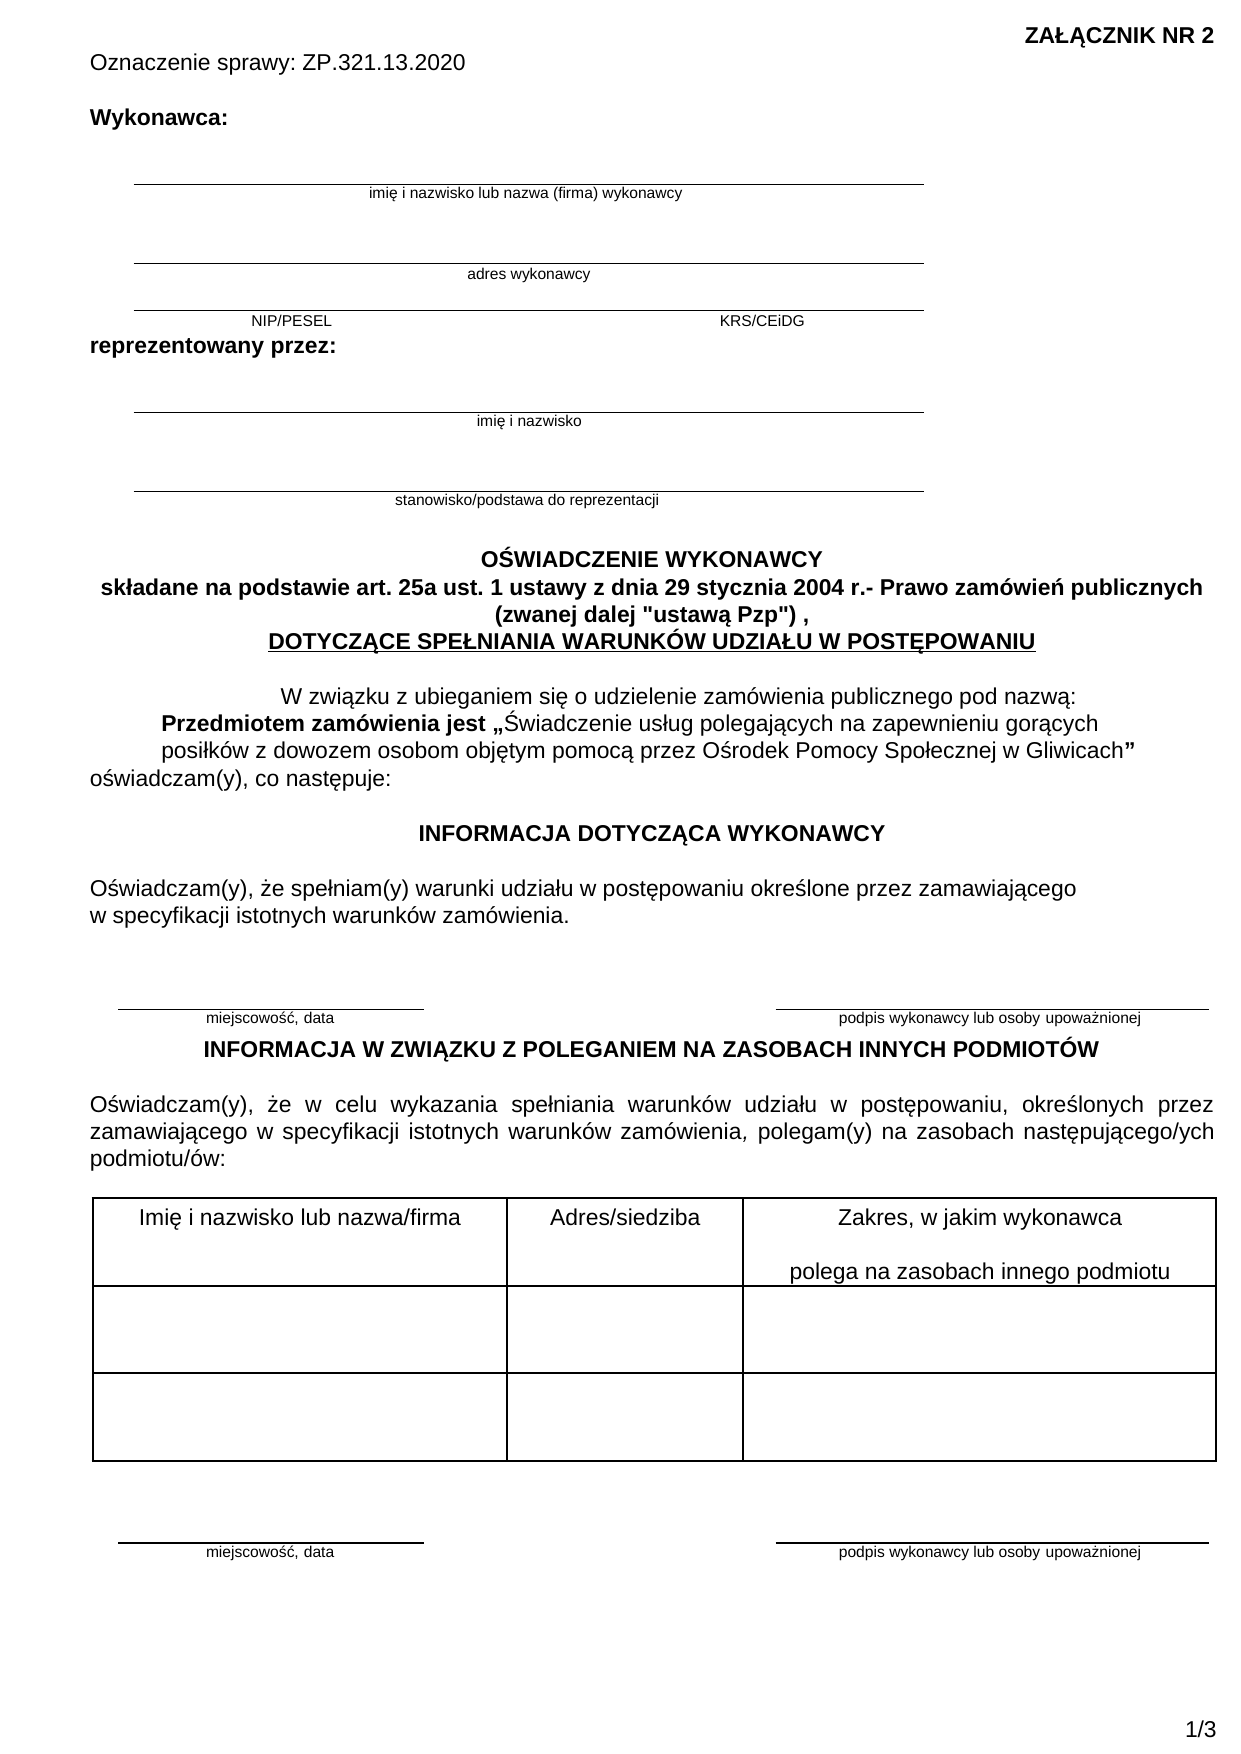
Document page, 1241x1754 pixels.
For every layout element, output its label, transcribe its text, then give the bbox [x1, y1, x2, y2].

text oświadczam(y), co następuje: [89, 765, 1228, 791]
text Oświadczam(y), że spełniam(y) warunki udziału w postępowaniu określone przez zamawiającego w specyfikacji istotnych warunków zamówienia. [89, 875, 1079, 928]
text miejscowość, data podpis wykonawcy lub osoby upoważnionej [206, 1538, 1228, 1560]
table_cell [94, 1374, 506, 1459]
text adres wykonawcy [93, 265, 964, 283]
table_cell [744, 1374, 1215, 1459]
table_header Adres/siedziba [508, 1199, 742, 1285]
table_cell [744, 1287, 1215, 1372]
subtitle Wykonawca: [89, 104, 1228, 131]
subtitle INFORMACJA W ZWIĄZKU Z POLEGANIEM NA ZASOBACH INNYCH PODMIOTÓW [203, 1036, 1228, 1063]
text imię i nazwisko [93, 407, 965, 429]
text stanowisko/podstawa do reprezentacji [395, 487, 1228, 509]
table_header Imię i nazwisko lub nazwa/firma [94, 1199, 506, 1285]
text imię i nazwisko lub nazwa (firma) wykonawcy [369, 179, 1228, 202]
subtitle INFORMACJA DOTYCZĄCA WYKONAWCY [93, 820, 1210, 846]
text DOTYCZĄCE SPEŁNIANIA WARUNKÓW UDZIAŁU W POSTĘPOWANIU [93, 628, 1210, 654]
text Oświadczam(y), że w celu wykazania spełniania warunków udziału w postępowaniu, określonych przez zamawiającego w specyfikacji istotnych warunków zamówienia, polegam(y) na zasobach następującego/ych podmiotu/ów: [89, 1091, 1215, 1172]
subtitle ZAŁĄCZNIK NR 2 [79, 22, 1214, 48]
table_cell [508, 1287, 742, 1372]
text Oznaczenie sprawy: ZP.321.13.2020 [89, 49, 1228, 75]
table_cell [508, 1374, 742, 1459]
text W związku z ubieganiem się o udzielenie zamówienia publicznego pod nazwą: Przedmiotem zamówienia jest „Świadczenie usług polegających na zapewnieniu gorących posiłków z dowozem osobom objętym pomocą przez Ośrodek Pomocy Społecznej w Gliwicach” [161, 683, 1153, 764]
subtitle OŚWIADCZENIE WYKONAWCY [93, 546, 1210, 573]
text NIP/PESEL KRS/CEiDG [251, 311, 1228, 329]
text miejscowość, data podpis wykonawcy lub osoby upoważnionej [206, 1004, 1228, 1027]
subtitle reprezentowany przez: [89, 332, 1228, 358]
table_cell [94, 1287, 506, 1372]
table_header Zakres, w jakim wykonawca polega na zasobach innego podmiotu [744, 1199, 1215, 1285]
text składane na podstawie art. 25a ust. 1 ustawy z dnia 29 stycznia 2004 r.- Prawo zamówień publicznych (zwanej dalej "ustawą Pzp") , [93, 574, 1210, 627]
